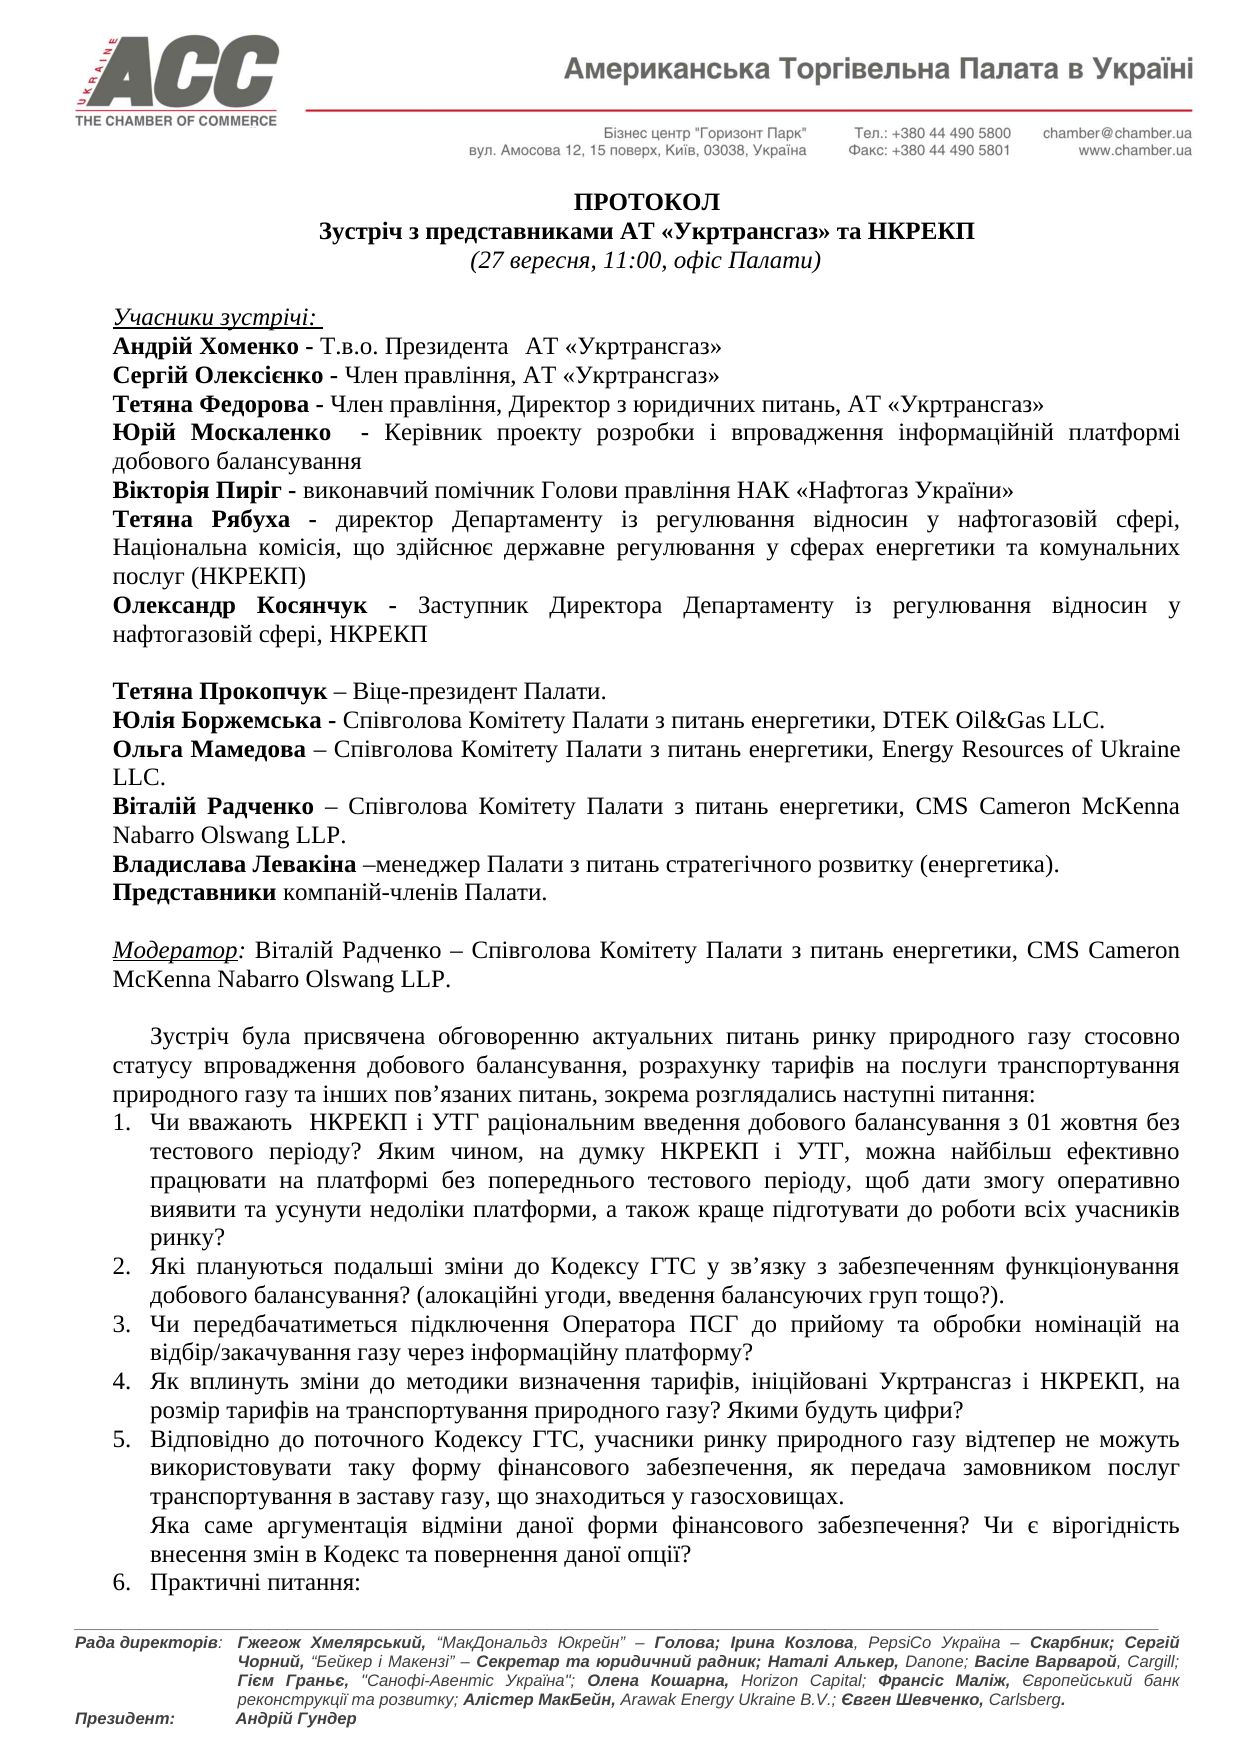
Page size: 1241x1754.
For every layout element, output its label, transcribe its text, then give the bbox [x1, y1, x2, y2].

text Вікторія Пиріг - виконавчий помічник Голови правління НАК «Нафтогаз України» [112, 475, 1181, 504]
picture [16, 14, 1241, 169]
text Тетяна Прокопчук – Віце-президент Палати. [112, 676, 1181, 705]
list Практичні питання: [112, 1567, 1181, 1596]
text Ольга Мамедова – Співголова Комітету Палати з питань енергетики, Energy Resources of Ukraine LLC. [112, 734, 1181, 791]
text ПРОТОКОЛ [112, 187, 1181, 216]
list Які плануються подальші зміни до Кодексу ГТС у зв’язку з забезпеченням функціонування добового балансування? (алокаційні угоди, введення балансуючих груп тощо?). [112, 1251, 1181, 1309]
text Олександр Косянчук - Заступник Директора Департаменту із регулювання відносин у нафтогазовій сфері, НКРЕКП [112, 590, 1181, 647]
text Андрій Хоменко - Т.в.о. Президента АТ «Укртрансгаз» [112, 331, 1181, 360]
text Cергій Олексієнко - Член правління, АТ «Укртрансгаз» [112, 360, 1181, 389]
text Віталій Радченко – Співголова Комітету Палати з питань енергетики, CMS Cameron McKenna Nabarro Olswang LLP. [112, 791, 1181, 849]
text Представники компаній-членів Палати. [112, 877, 1181, 906]
text Зустріч з представниками АТ «Укртрансгаз» та НКРЕКП [112, 216, 1181, 245]
text Юлія Боржемська - Співголова Комітету Палати з питань енергетики, DTEK Oil&Gas LLC. [112, 705, 1181, 734]
text (27 вересня, 11:00, офіс Палати) [112, 245, 1181, 274]
text Модератор: Віталій Радченко – Співголова Комітету Палати з питань енергетики, CMS Cameron McKenna Nabarro Olswang LLP. [112, 935, 1181, 992]
text Яка саме аргументація відміни даної форми фінансового забезпечення? Чи є вірогідність внесення змін в Кодекс та повернення даної опції? [150, 1510, 1181, 1567]
list Чи вважають НКРЕКП і УТГ раціональним введення добового балансування з 01 жовтня без тестового періоду? Яким чином, на думку НКРЕКП і УТГ, можна найбільш ефективно працювати на платформі без попереднього тестового періоду, щоб дати змогу оперативно виявити та усунути недоліки платформи, а також краще підготувати до роботи всіх учасників ринку? [112, 1107, 1181, 1251]
text Тетяна Федорова - Член правління, Директор з юридичних питань, АТ «Укртрансгаз» [112, 389, 1181, 417]
list Як вплинуть зміни до методики визначення тарифів, ініційовані Укртрансгаз і НКРЕКП, на розмір тарифів на транспортування природного газу? Якими будуть цифри? [112, 1366, 1181, 1424]
text Владислава Левакіна –менеджер Палати з питань стратегічного розвитку (енергетика). [112, 849, 1181, 877]
text Зустріч була присвячена обговоренню актуальних питань ринку природного газу стосовно статусу впровадження добового балансування, розрахунку тарифів на послуги транспортування природного газу та інших пов’язаних питань, зокрема розглядались наступні питання: [112, 1021, 1181, 1107]
list Відповідно до поточного Кодексу ГТС, учасники ринку природного газу відтепер не можуть використовувати таку форму фінансового забезпечення, як передача замовником послуг транспортування в заставу газу, що знаходиться у газосховищах. [112, 1424, 1181, 1510]
list Чи передбачатиметься підключення Оператора ПСГ до прийому та обробки номінацій на відбір/закачування газу через інформаційну платформу? [112, 1309, 1181, 1366]
text Юрій Москаленко - Керівник проекту розробки і впровадження інформаційній платформі добового балансування [112, 417, 1181, 475]
text Тетяна Рябуха - директор Департаменту із регулювання відносин у нафтогазовій сфері, Національна комісія, що здійснює державне регулювання у сферах енергетики та комунальних послуг (НКРЕКП) [112, 504, 1181, 590]
text Учасники зустрічі: [112, 302, 1181, 331]
